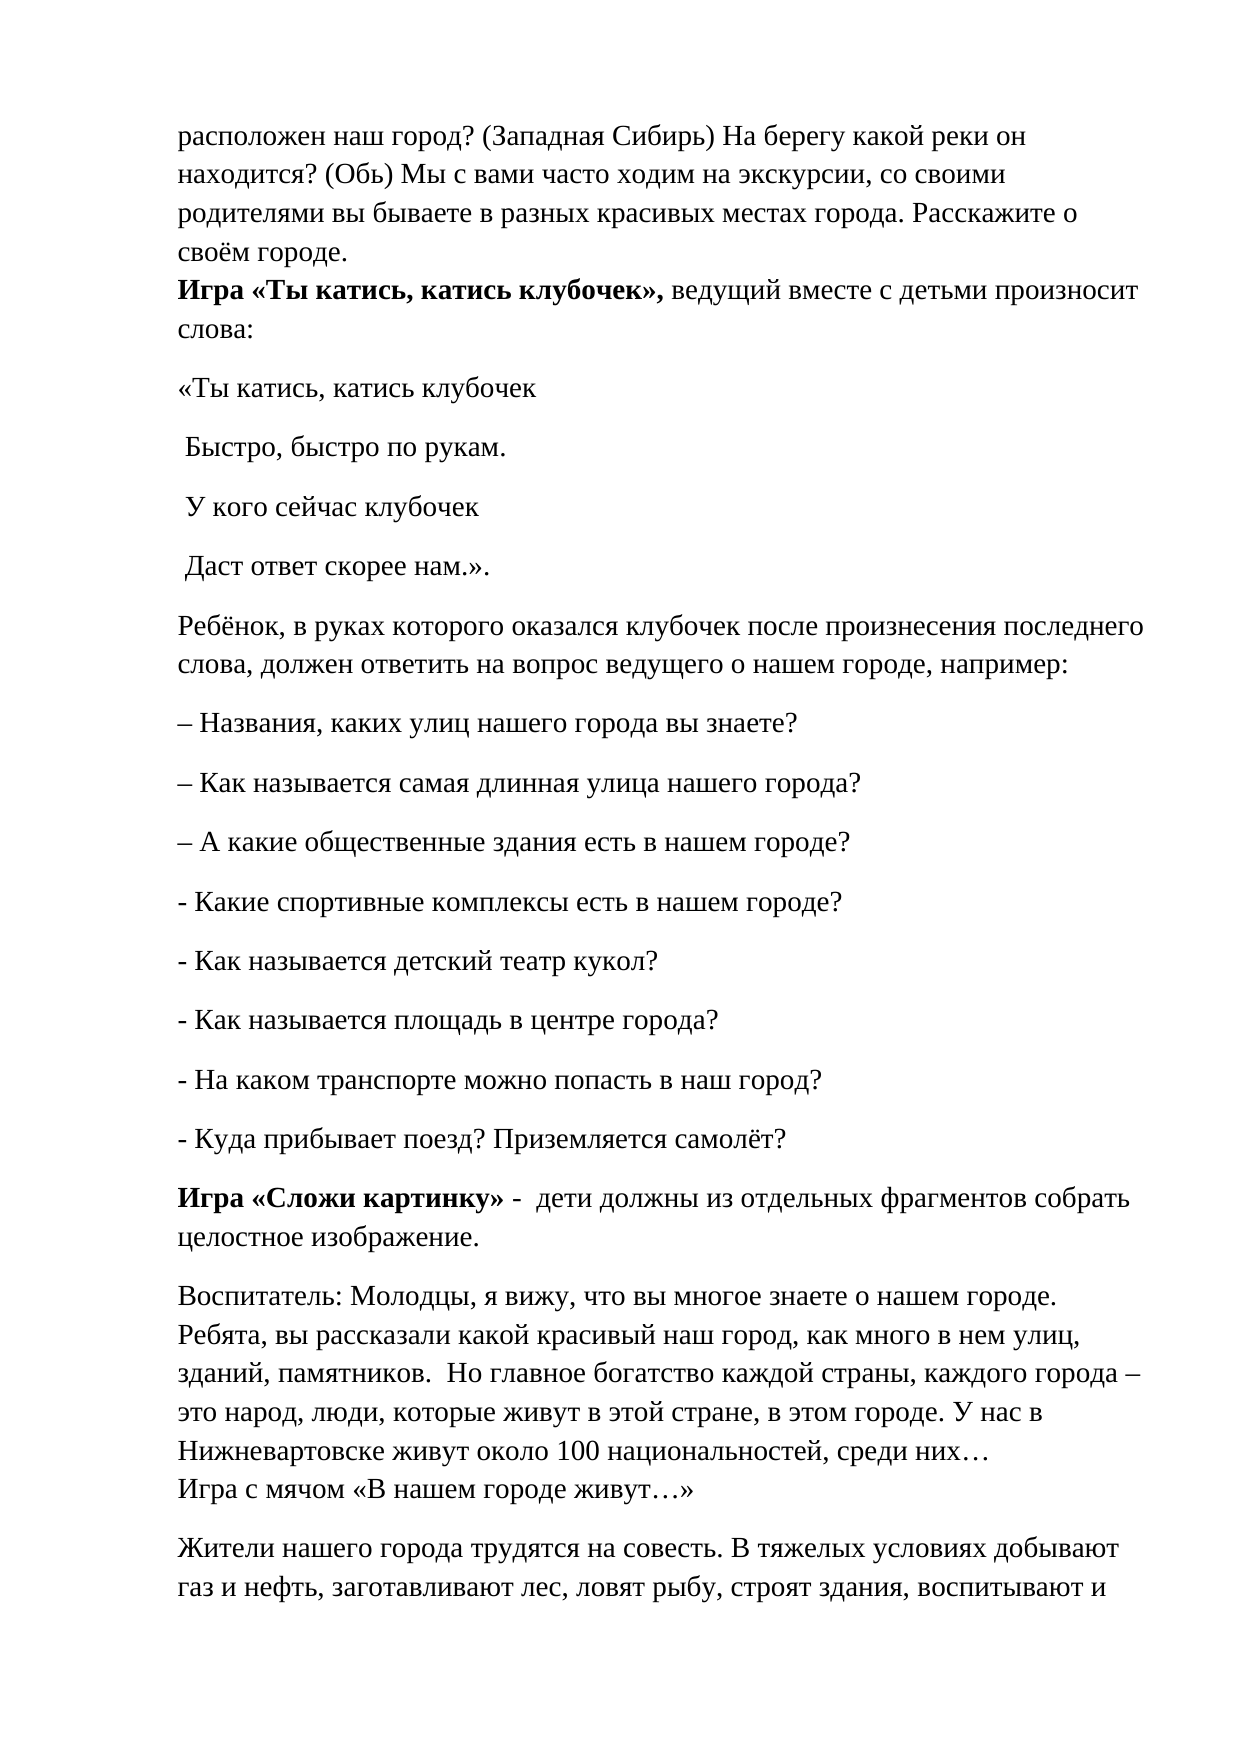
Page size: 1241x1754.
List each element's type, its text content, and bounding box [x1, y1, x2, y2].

text - Какие спортивные комплексы есть в нашем городе? [177, 884, 1152, 917]
text - Куда прибывает поезд? Приземляется самолёт? [177, 1121, 1152, 1155]
text – Названия, каких улиц нашего города вы знаете? [177, 706, 1152, 739]
text – Как называется самая длинная улица нашего города? [177, 765, 1152, 798]
text Игра «Сложи картинку» - дети должны из отдельных фрагментов собрать целостное изображение. [177, 1181, 1152, 1253]
text У кого сейчас клубочек [177, 489, 1152, 522]
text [177, 1531, 1152, 1603]
text Воспитатель: Молодцы, я вижу, что вы многое знаете о нашем городе. Ребята, вы рассказали какой красивый наш город, как много в нем улиц, зданий, памятников. Но главное богатство каждой страны, каждого города – это народ, люди, которые живут в этой стране, в этом городе. У нас в Нижневартовске живут около 100 национальностей, среди них… Игра с мячом «В нашем городе живут…» [177, 1278, 1152, 1505]
text Ребёнок, в руках которого оказался клубочек после произнесения последнего слова, должен ответить на вопрос ведущего о нашем городе, например: [177, 608, 1152, 680]
text «Ты катись, катись клубочек [177, 370, 1152, 404]
text - Как называется площадь в центре города? [177, 1002, 1152, 1036]
text - На каком транспорте можно попасть в наш город? [177, 1062, 1152, 1095]
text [177, 118, 1152, 344]
text Быстро, быстро по рукам. [177, 429, 1152, 463]
text - Как называется детский театр кукол? [177, 943, 1152, 977]
text – А какие общественные здания есть в нашем городе? [177, 824, 1152, 858]
text Даст ответ скорее нам.». [177, 548, 1152, 582]
